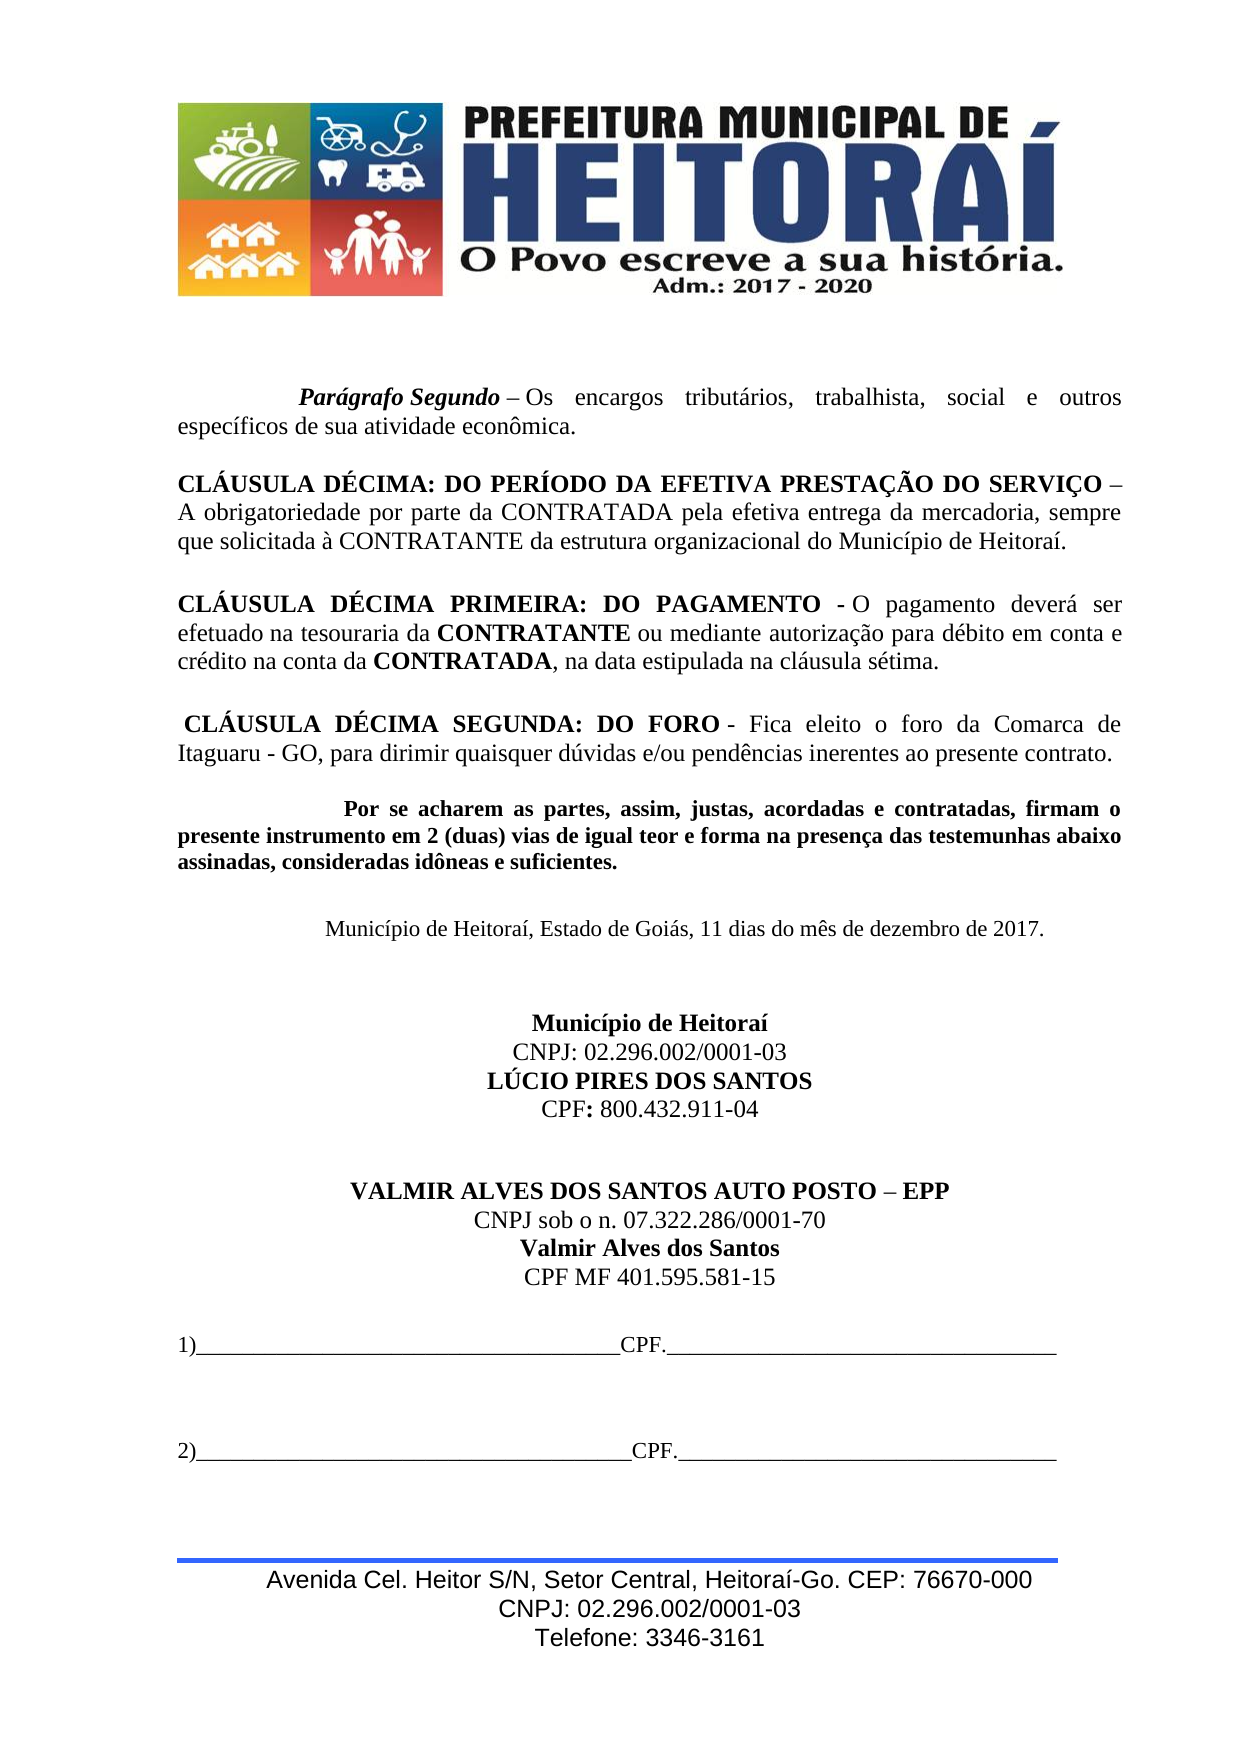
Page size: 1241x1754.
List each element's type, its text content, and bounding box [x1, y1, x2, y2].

text Parágrafo Segundo – Os encargos tributários, trabalhista, social e outros específicos de sua atividade econômica. [177, 382, 1122, 440]
text Município de Heitoraí [177, 1008, 1122, 1037]
text Por se acharem as partes, assim, justas, acordadas e contratadas, firmam o presente instrumento em 2 (duas) vias de igual teor e forma na presença das testemunhas abaixo assinadas, consideradas idôneas e suficientes. [177, 796, 1122, 874]
text Município de Heitoraí, Estado de Goiás, 11 dias do mês de dezembro de 2017. [177, 915, 1122, 941]
text 1)_____________________________________CPF.__________________________________ [177, 1332, 1122, 1358]
text CPF MF 401.595.581-15 [177, 1262, 1122, 1291]
text CLÁUSULA DÉCIMA: DO PERÍODO DA EFETIVA PRESTAÇÃO DO SERVIÇO – A obrigatoriedade por parte da CONTRATADA pela efetiva entrega da mercadoria, sempre que solicitada à CONTRATANTE da estrutura organizacional do Município de Heitoraí. [177, 469, 1122, 555]
text VALMIR ALVES DOS SANTOS AUTO POSTO – EPP [177, 1176, 1122, 1205]
text CLÁUSULA DÉCIMA SEGUNDA: DO FORO - Fica eleito o foro da Comarca de Itaguaru - GO, para dirimir quaisquer dúvidas e/ou pendências inerentes ao presente contrato. [177, 709, 1122, 767]
text CLÁUSULA DÉCIMA PRIMEIRA: DO PAGAMENTO - O pagamento deverá ser efetuado na tesouraria da CONTRATANTE ou mediante autorização para débito em conta e crédito na conta da CONTRATADA, na data estipulada na cláusula sétima. [177, 589, 1122, 675]
text CPF: 800.432.911-04 [177, 1094, 1122, 1123]
text Valmir Alves dos Santos [177, 1233, 1122, 1262]
text LÚCIO PIRES DOS SANTOS [177, 1066, 1122, 1094]
text CNPJ: 02.296.002/0001-03 [177, 1037, 1122, 1066]
picture [177, 102, 1063, 297]
text 2)______________________________________CPF._________________________________ [177, 1437, 1122, 1463]
text CNPJ sob o n. 07.322.286/0001-70 [177, 1205, 1122, 1233]
